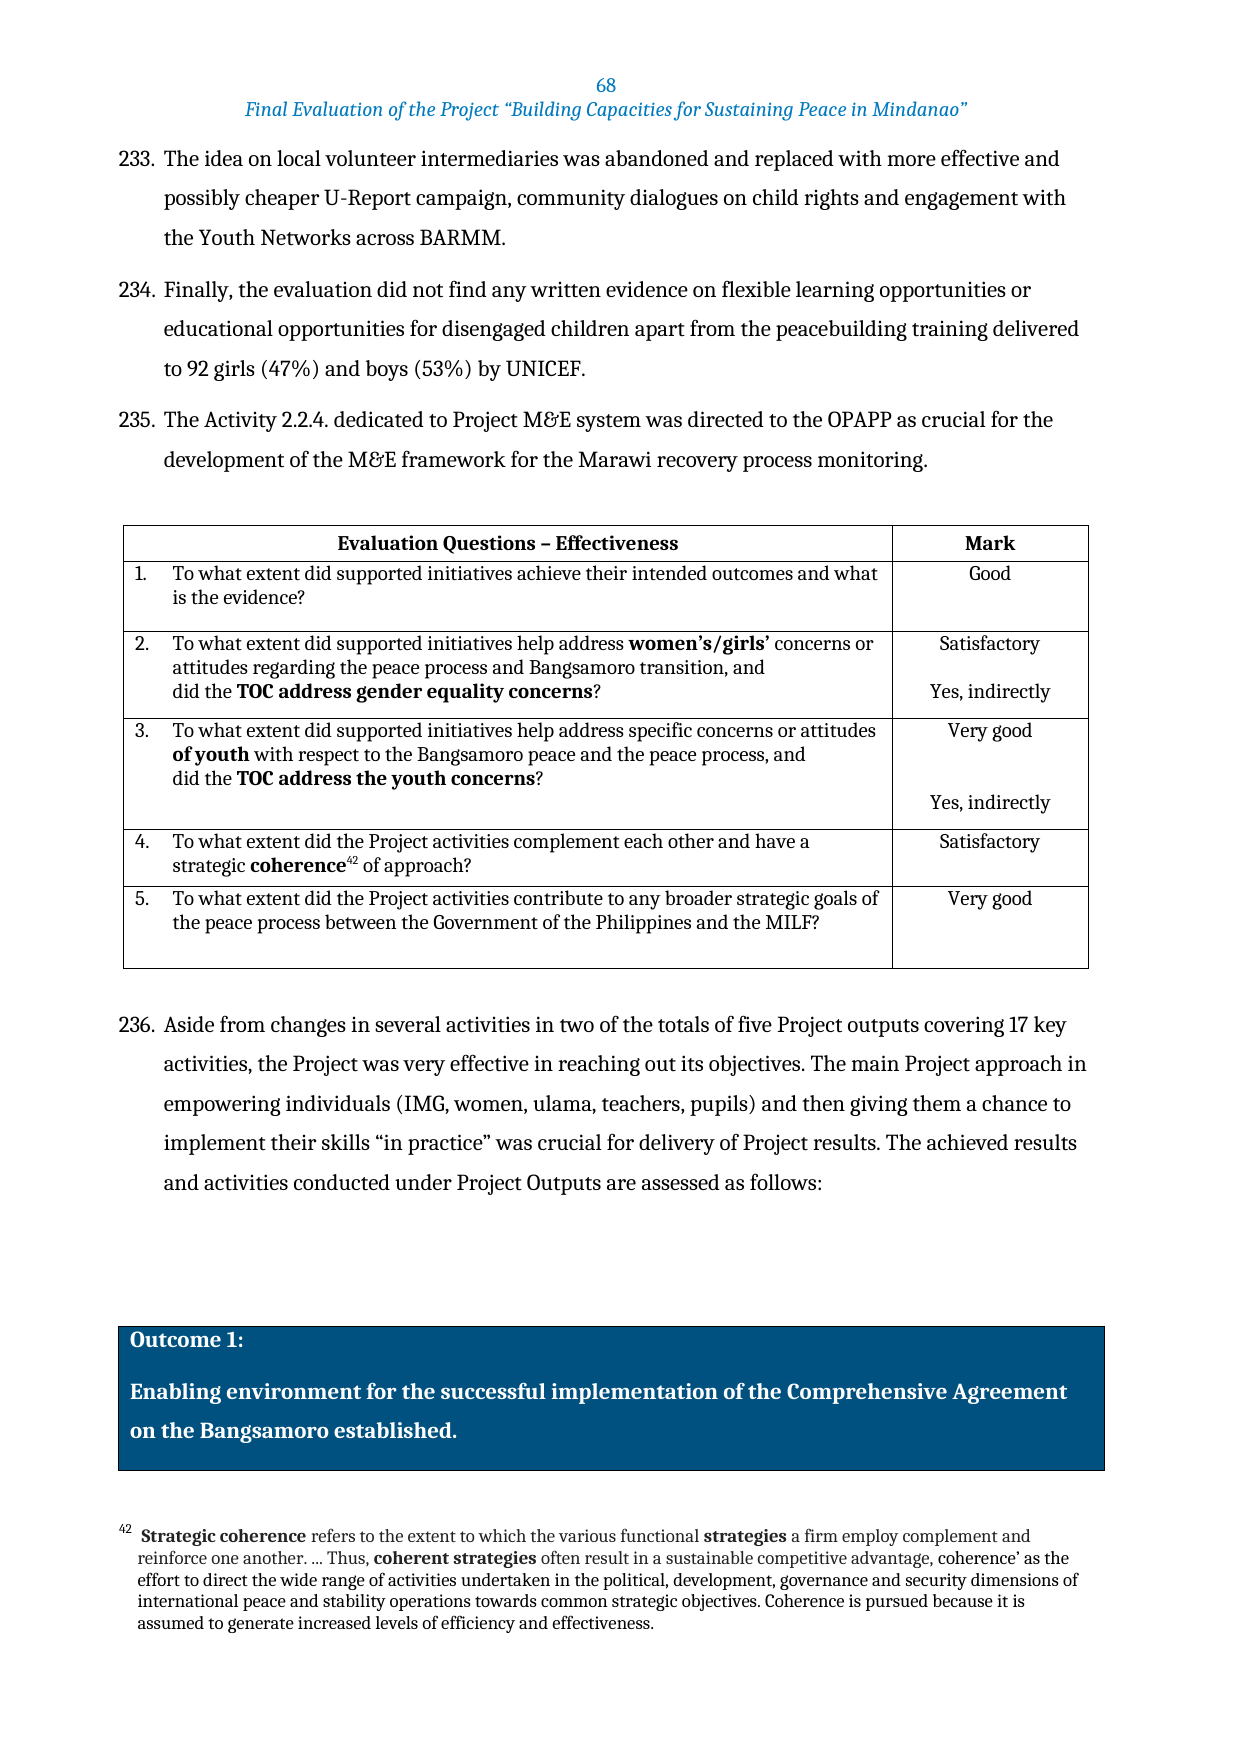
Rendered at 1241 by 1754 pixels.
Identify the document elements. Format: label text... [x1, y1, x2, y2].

table_header Outcome 1: Enabling environment for the successful implementation of the Comprehensive Agreement on the Bangsamoro established. [119, 1327, 1104, 1470]
table_cell Good [893, 562, 1088, 631]
list Aside from changes in several activities in two of the totals of five Project outputs covering 17 key activities, the Project was very effective in reaching out its objectives. The main Project approach in empowering individuals (IMG, women, ulama, teachers, pupils) and then giving them a chance to implement their skills “in practice” was crucial for delivery of Project results. The achieved results and activities conducted under Project Outputs are assessed as follows: [118, 1012, 1093, 1196]
table_cell Very good [893, 887, 1088, 968]
table_cell To what extent did the Project activities complement each other and have a strategic coherence of approach? [124, 830, 892, 886]
table_cell Very good Yes, indirectly [893, 719, 1088, 829]
table_header Evaluation Questions – Effectiveness [124, 526, 892, 561]
table_header Mark [893, 526, 1088, 561]
list The Activity 2.2.4. dedicated to Project M&E system was directed to the OPAPP as crucial for the development of the M&E framework for the Marawi recovery process monitoring. [118, 407, 1093, 473]
table_cell To what extent did supported initiatives achieve their intended outcomes and what is the evidence? [124, 562, 892, 631]
table_cell To what extent did supported initiatives help address women’s/girls’ concerns or attitudes regarding the peace process and Bangsamoro transition, and did the TOC address gender equality concerns? [124, 632, 892, 718]
table_cell To what extent did supported initiatives help address specific concerns or attitudes of youth with respect to the Bangsamoro peace and the peace process, and did the TOC address the youth concerns? [124, 719, 892, 829]
table_cell Satisfactory Yes, indirectly [893, 632, 1088, 718]
list The idea on local volunteer intermediaries was abandoned and replaced with more effective and possibly cheaper U-Report campaign, community dialogues on child rights and engagement with the Youth Networks across BARMM. [118, 145, 1093, 251]
table_cell Satisfactory [893, 830, 1088, 886]
list Finally, the evaluation did not find any written evidence on flexible learning opportunities or educational opportunities for disengaged children apart from the peacebuilding training delivered to 92 girls (47%) and boys (53%) by UNICEF. [118, 276, 1093, 382]
table_cell To what extent did the Project activities contribute to any broader strategic goals of the peace process between the Government of the Philippines and the MILF? [124, 887, 892, 968]
